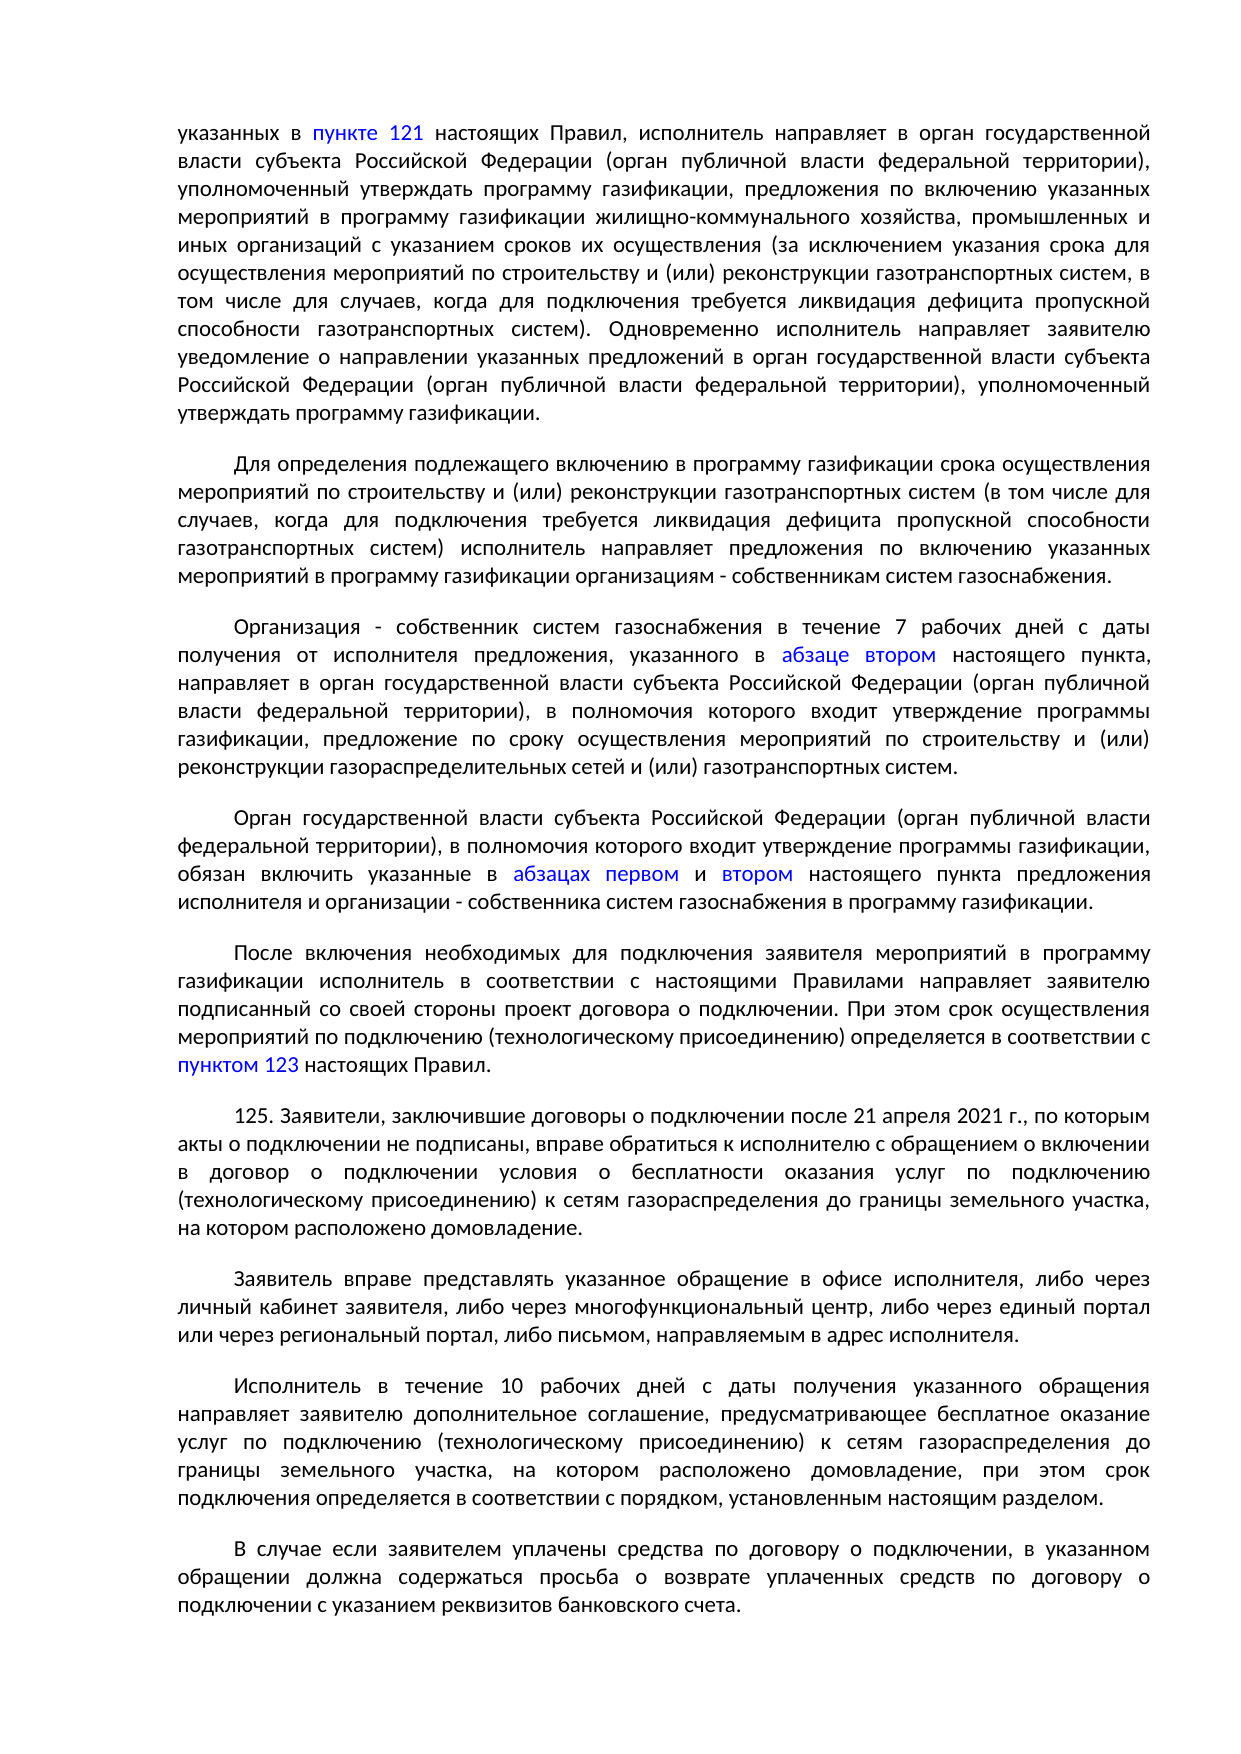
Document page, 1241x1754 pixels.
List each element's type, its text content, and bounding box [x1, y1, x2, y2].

text 125. Заявители, заключившие договоры о подключении после 21 апреля 2021 г., по которым акты о подключении не подписаны, вправе обратиться к исполнителю с обращением о включении в договор о подключении условия о бесплатности оказания услуг по подключению (технологическому присоединению) к сетям газораспределения до границы земельного участка, на котором расположено домовладение. [177, 1101, 1152, 1241]
text После включения необходимых для подключения заявителя мероприятий в программу газификации исполнитель в соответствии с настоящими Правилами направляет заявителю подписанный со своей стороны проект договора о подключении. При этом срок осуществления мероприятий по подключению (технологическому присоединению) определяется в соответствии с пунктом 123 настоящих Правил. [177, 938, 1152, 1078]
text Орган государственной власти субъекта Российской Федерации (орган публичной власти федеральной территории), в полномочия которого входит утверждение программы газификации, обязан включить указанные в абзацах первом и втором настоящего пункта предложения исполнителя и организации - собственника систем газоснабжения в программу газификации. [177, 803, 1152, 915]
text Организация - собственник систем газоснабжения в течение 7 рабочих дней с даты получения от исполнителя предложения, указанного в абзаце втором настоящего пункта, направляет в орган государственной власти субъекта Российской Федерации (орган публичной власти федеральной территории), в полномочия которого входит утверждение программы газификации, предложение по сроку осуществления мероприятий по строительству и (или) реконструкции газораспределительных сетей и (или) газотранспортных систем. [177, 612, 1152, 780]
text В случае если заявителем уплачены средства по договору о подключении, в указанном обращении должна содержаться просьба о возврате уплаченных средств по договору о подключении с указанием реквизитов банковского счета. [177, 1534, 1152, 1618]
text Заявитель вправе представлять указанное обращение в офисе исполнителя, либо через личный кабинет заявителя, либо через многофункциональный центр, либо через единый портал или через региональный портал, либо письмом, направляемым в адрес исполнителя. [177, 1264, 1152, 1348]
text Для определения подлежащего включению в программу газификации срока осуществления мероприятий по строительству и (или) реконструкции газотранспортных систем (в том числе для случаев, когда для подключения требуется ликвидация дефицита пропускной способности газотранспортных систем) исполнитель направляет предложения по включению указанных мероприятий в программу газификации организациям - собственникам систем газоснабжения. [177, 449, 1152, 589]
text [177, 118, 1152, 426]
text Исполнитель в течение 10 рабочих дней с даты получения указанного обращения направляет заявителю дополнительное соглашение, предусматривающее бесплатное оказание услуг по подключению (технологическому присоединению) к сетям газораспределения до границы земельного участка, на котором расположено домовладение, при этом срок подключения определяется в соответствии с порядком, установленным настоящим разделом. [177, 1371, 1152, 1511]
